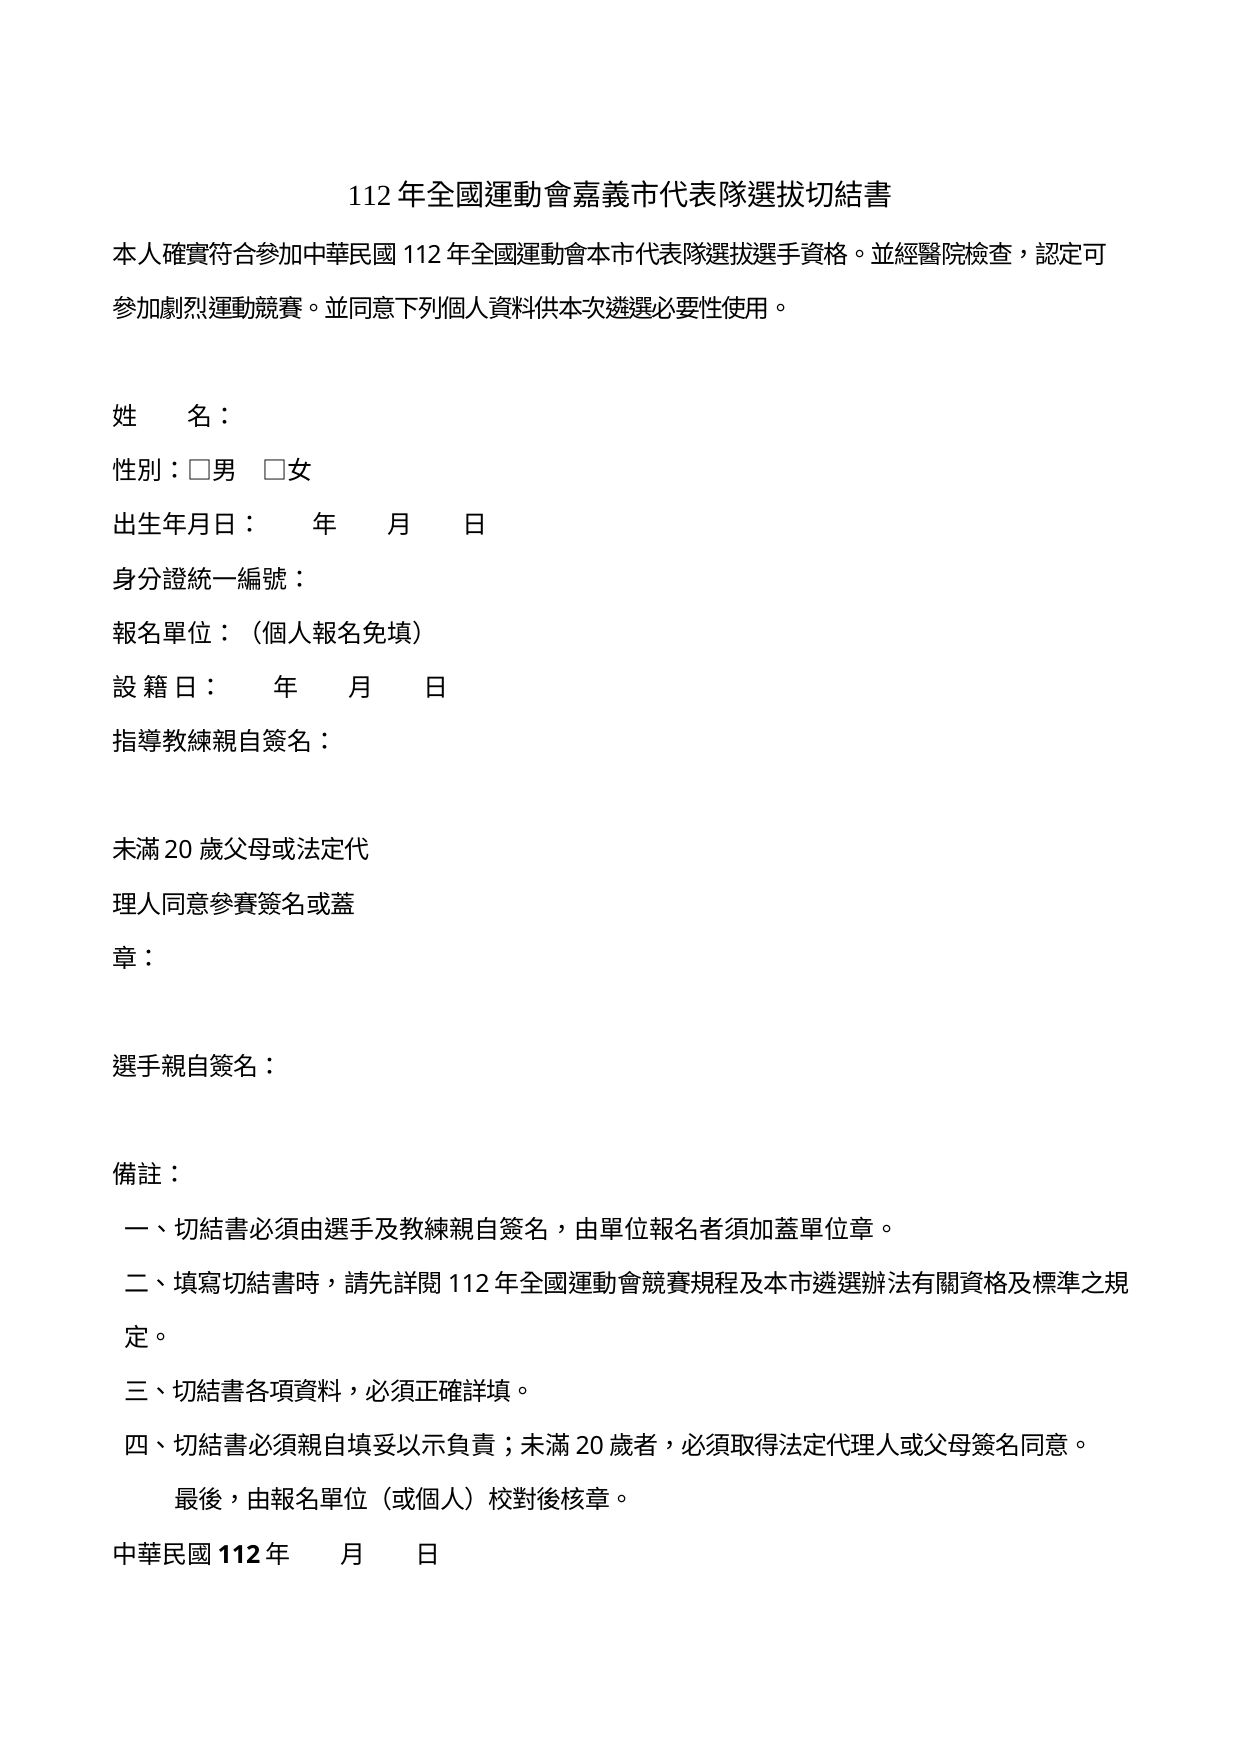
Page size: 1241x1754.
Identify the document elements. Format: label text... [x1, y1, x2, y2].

text 性別：□男 □女 [112, 436, 1131, 491]
text 設 籍 日： 年 月 日 [112, 653, 1128, 707]
text 一、切結書必須由選手及教練親自簽名，由單位報名者須加蓋單位章。 [124, 1195, 1128, 1249]
text 備註： [112, 1141, 273, 1195]
text 二、填寫切結書時，請先詳閱112年全國運動會競賽規程及本市遴選辦法有關資格及標準之規定。 [124, 1249, 1131, 1357]
text 出生年月日： 年 月 日 [112, 491, 1131, 545]
text 報名單位：（個人報名免填） [112, 599, 1131, 653]
text 本人確實符合參加中華民國112年全國運動會本市代表隊選拔選手資格。並經醫院檢查，認定可參加劇烈運動競賽。並同意下列個人資料供本次遴選必要性使用。 [112, 220, 1128, 328]
text 選手親自簽名： [112, 1032, 379, 1086]
text 112年全國運動會嘉義市代表隊選拔切結書 [112, 171, 1128, 213]
text 姓 名： [112, 382, 1128, 436]
text 中華民國112年 月 日 [112, 1520, 1128, 1574]
text 未滿 20 歲父母或法定代理人同意參賽簽名或蓋章： [112, 816, 379, 978]
text 四、切結書必須親自填妥以示負責；未滿20歲者，必須取得法定代理人或父母簽名同意。最後，由報名單位（或個人）校對後核章。 [124, 1411, 1111, 1520]
text 身分證統一編號： [112, 545, 1131, 599]
text 指導教練親自簽名： [112, 707, 1128, 761]
text 三、切結書各項資料，必須正確詳填。 [124, 1357, 1131, 1411]
